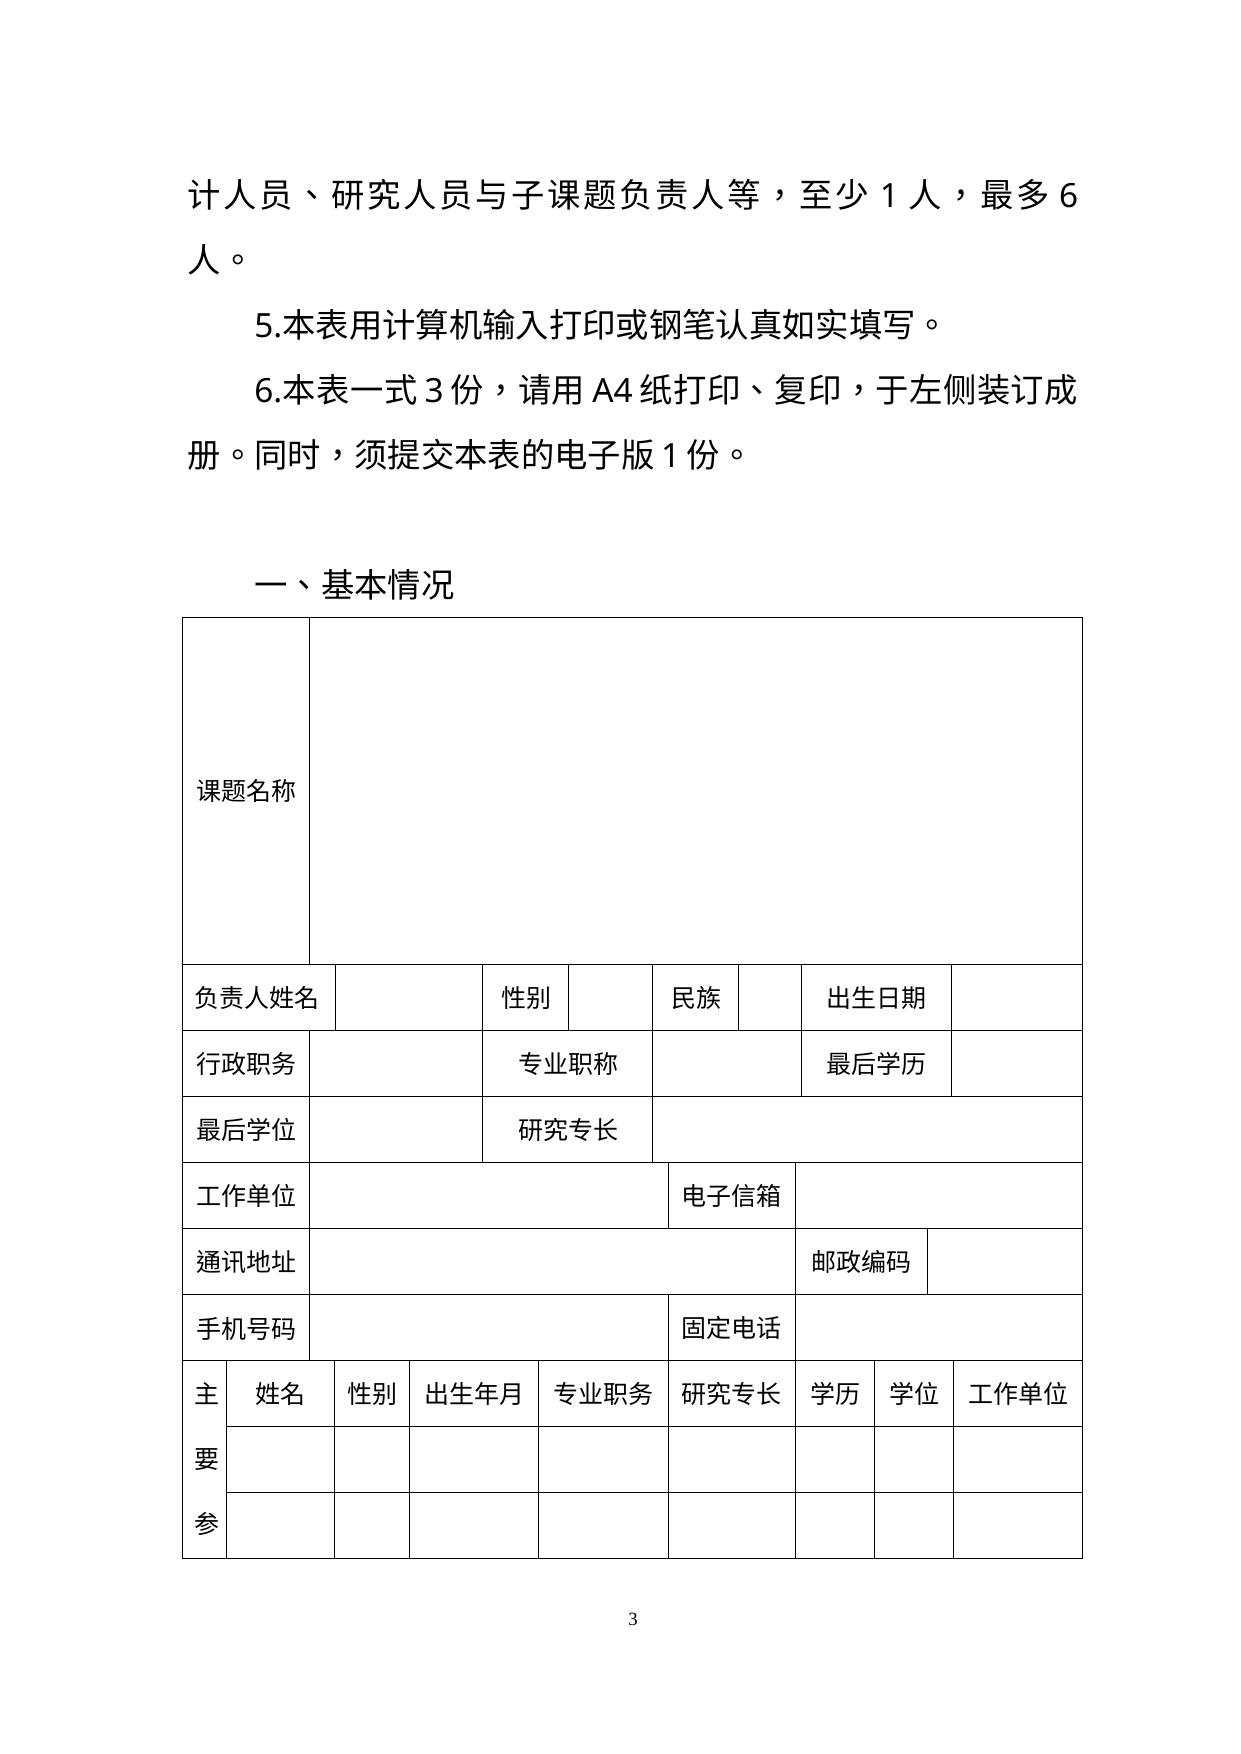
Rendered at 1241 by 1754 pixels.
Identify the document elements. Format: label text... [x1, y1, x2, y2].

table_cell [410, 1427, 538, 1492]
table_cell [310, 1295, 668, 1360]
table_cell [310, 1031, 482, 1096]
table_cell [310, 1097, 482, 1162]
table_cell [310, 1163, 668, 1228]
table_cell [875, 1427, 953, 1492]
table_cell [653, 1097, 1082, 1162]
table_cell 研究专长 [483, 1097, 652, 1162]
table_cell 主 要 参 加 者 [183, 1361, 226, 1558]
table_cell [227, 1493, 334, 1558]
table_cell [335, 1427, 409, 1492]
table_cell [954, 1493, 1082, 1558]
table_cell [952, 1031, 1082, 1096]
table_cell 性别 [483, 965, 568, 1030]
table_cell 学历 [796, 1361, 874, 1426]
table_cell [796, 1493, 874, 1558]
table_cell 出生日期 [802, 965, 951, 1030]
table_header [310, 618, 1082, 964]
table_cell [310, 1229, 795, 1294]
table_cell [928, 1229, 1082, 1294]
table_cell [739, 965, 801, 1030]
table_cell [569, 965, 652, 1030]
table_header 课题名称 [183, 618, 309, 964]
table_cell 固定电话 [669, 1295, 795, 1360]
table_cell 手机号码 [183, 1295, 309, 1360]
table_cell [952, 965, 1082, 1030]
table_cell 工作单位 [954, 1361, 1082, 1426]
table_cell 学位 [875, 1361, 953, 1426]
table_cell 民族 [653, 965, 738, 1030]
table_cell 姓名 [227, 1361, 334, 1426]
table_cell [796, 1295, 1082, 1360]
table_cell [796, 1427, 874, 1492]
table_cell 研究专长 [669, 1361, 795, 1426]
table_cell 性别 [335, 1361, 409, 1426]
table_cell 负责人姓名 [183, 965, 335, 1030]
table_cell [410, 1493, 538, 1558]
table_cell 最后学位 [183, 1097, 309, 1162]
table_cell 电子信箱 [669, 1163, 795, 1228]
table_cell 通讯地址 [183, 1229, 309, 1294]
table_cell [796, 1163, 1082, 1228]
table_cell 最后学历 [802, 1031, 951, 1096]
table_cell 专业职称 [483, 1031, 652, 1096]
table_cell 工作单位 [183, 1163, 309, 1228]
table_cell [539, 1427, 668, 1492]
table_cell [539, 1493, 668, 1558]
table_cell 行政职务 [183, 1031, 309, 1096]
table_cell [336, 965, 482, 1030]
table_cell [653, 1031, 801, 1096]
text 5.本表用计算机输入打印或钢笔认真如实填写。 [187, 292, 1078, 357]
table_cell [954, 1427, 1082, 1492]
table_cell [335, 1493, 409, 1558]
table_cell 出生年月 [410, 1361, 538, 1426]
table_cell [227, 1427, 334, 1492]
text 6.本表一式3份，请用A4纸打印、复印，于左侧装订成册。同时，须提交本表的电子版1份。 [187, 357, 1078, 487]
table_cell 专业职务 [539, 1361, 668, 1426]
text 一、基本情况 [187, 552, 1078, 617]
table_cell [669, 1493, 795, 1558]
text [187, 162, 1078, 292]
table_cell [669, 1427, 795, 1492]
table_cell [875, 1493, 953, 1558]
table_cell 邮政编码 [796, 1229, 927, 1294]
